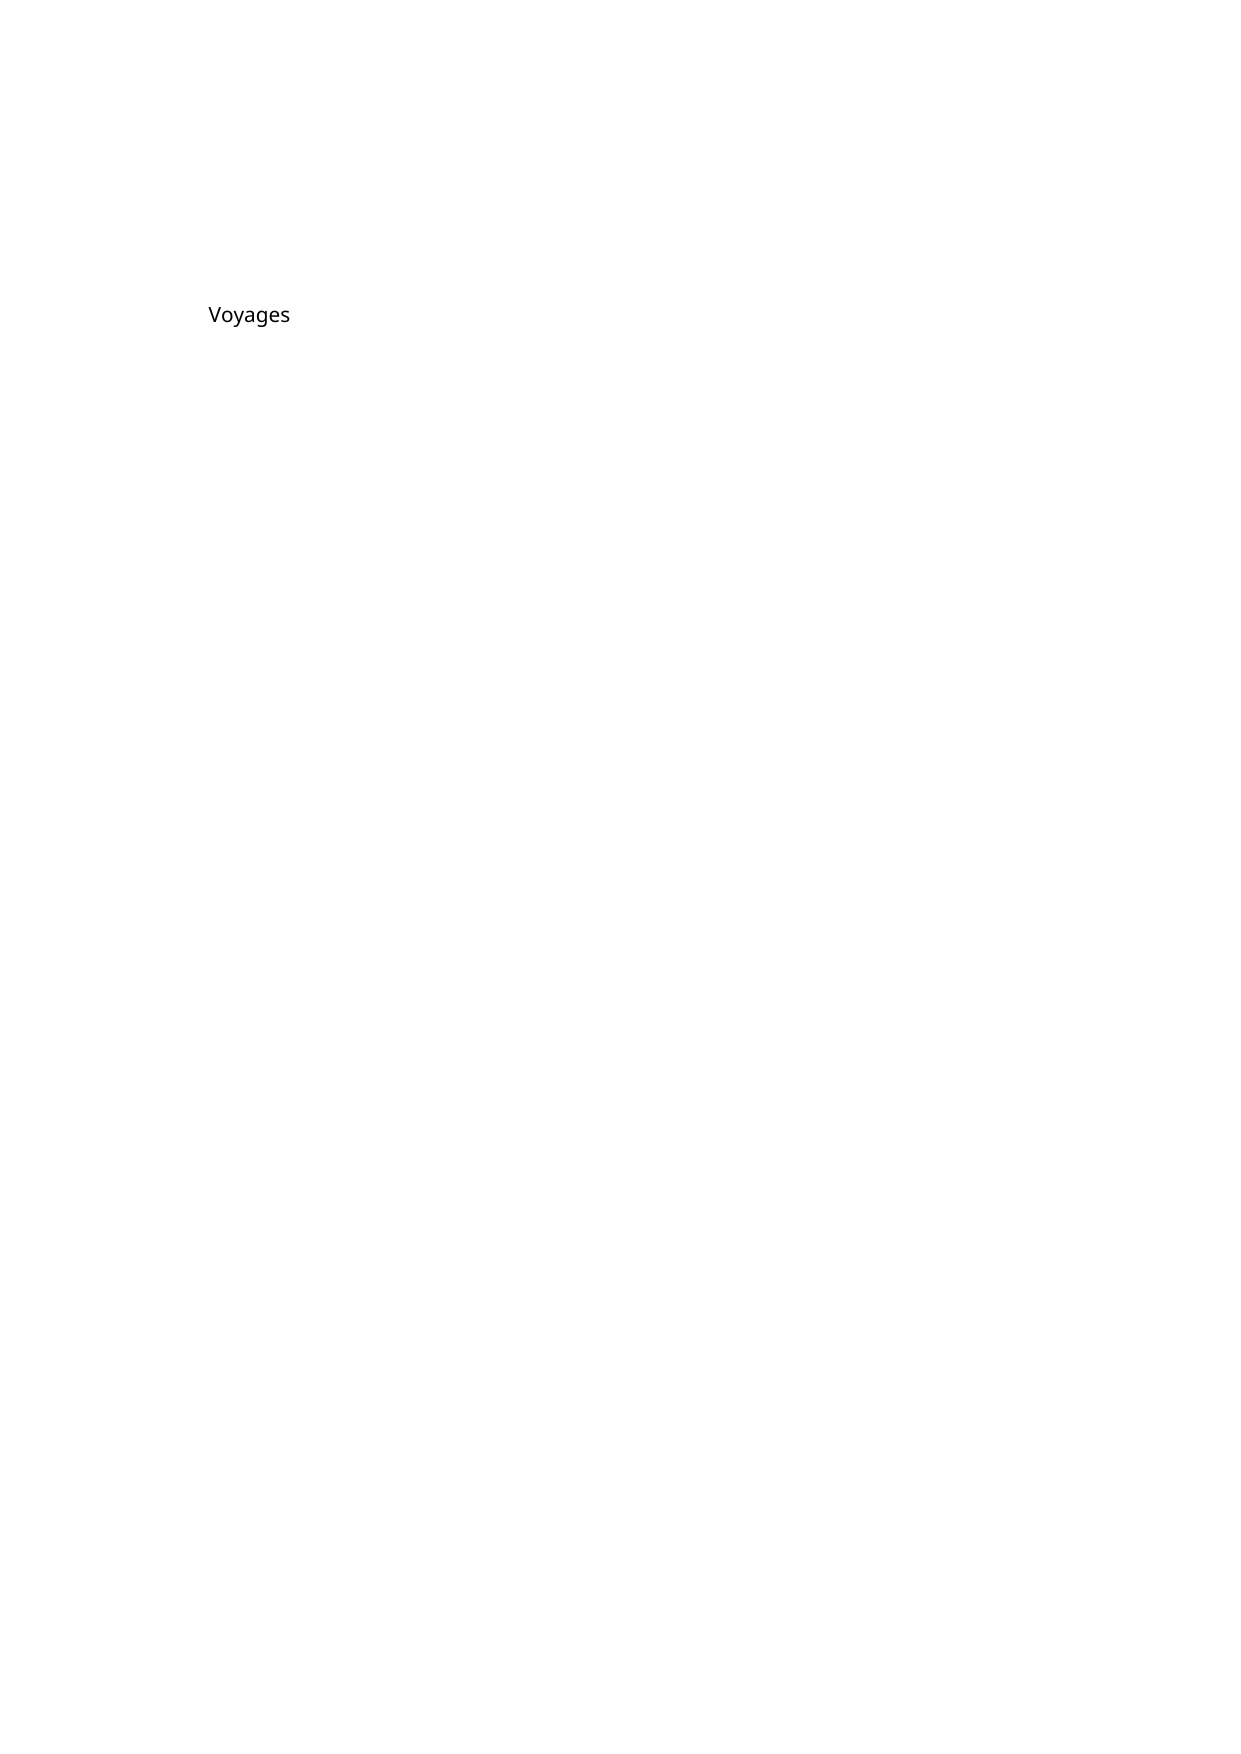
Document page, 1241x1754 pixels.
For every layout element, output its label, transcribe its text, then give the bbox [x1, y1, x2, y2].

text Voyages [208, 300, 1032, 328]
